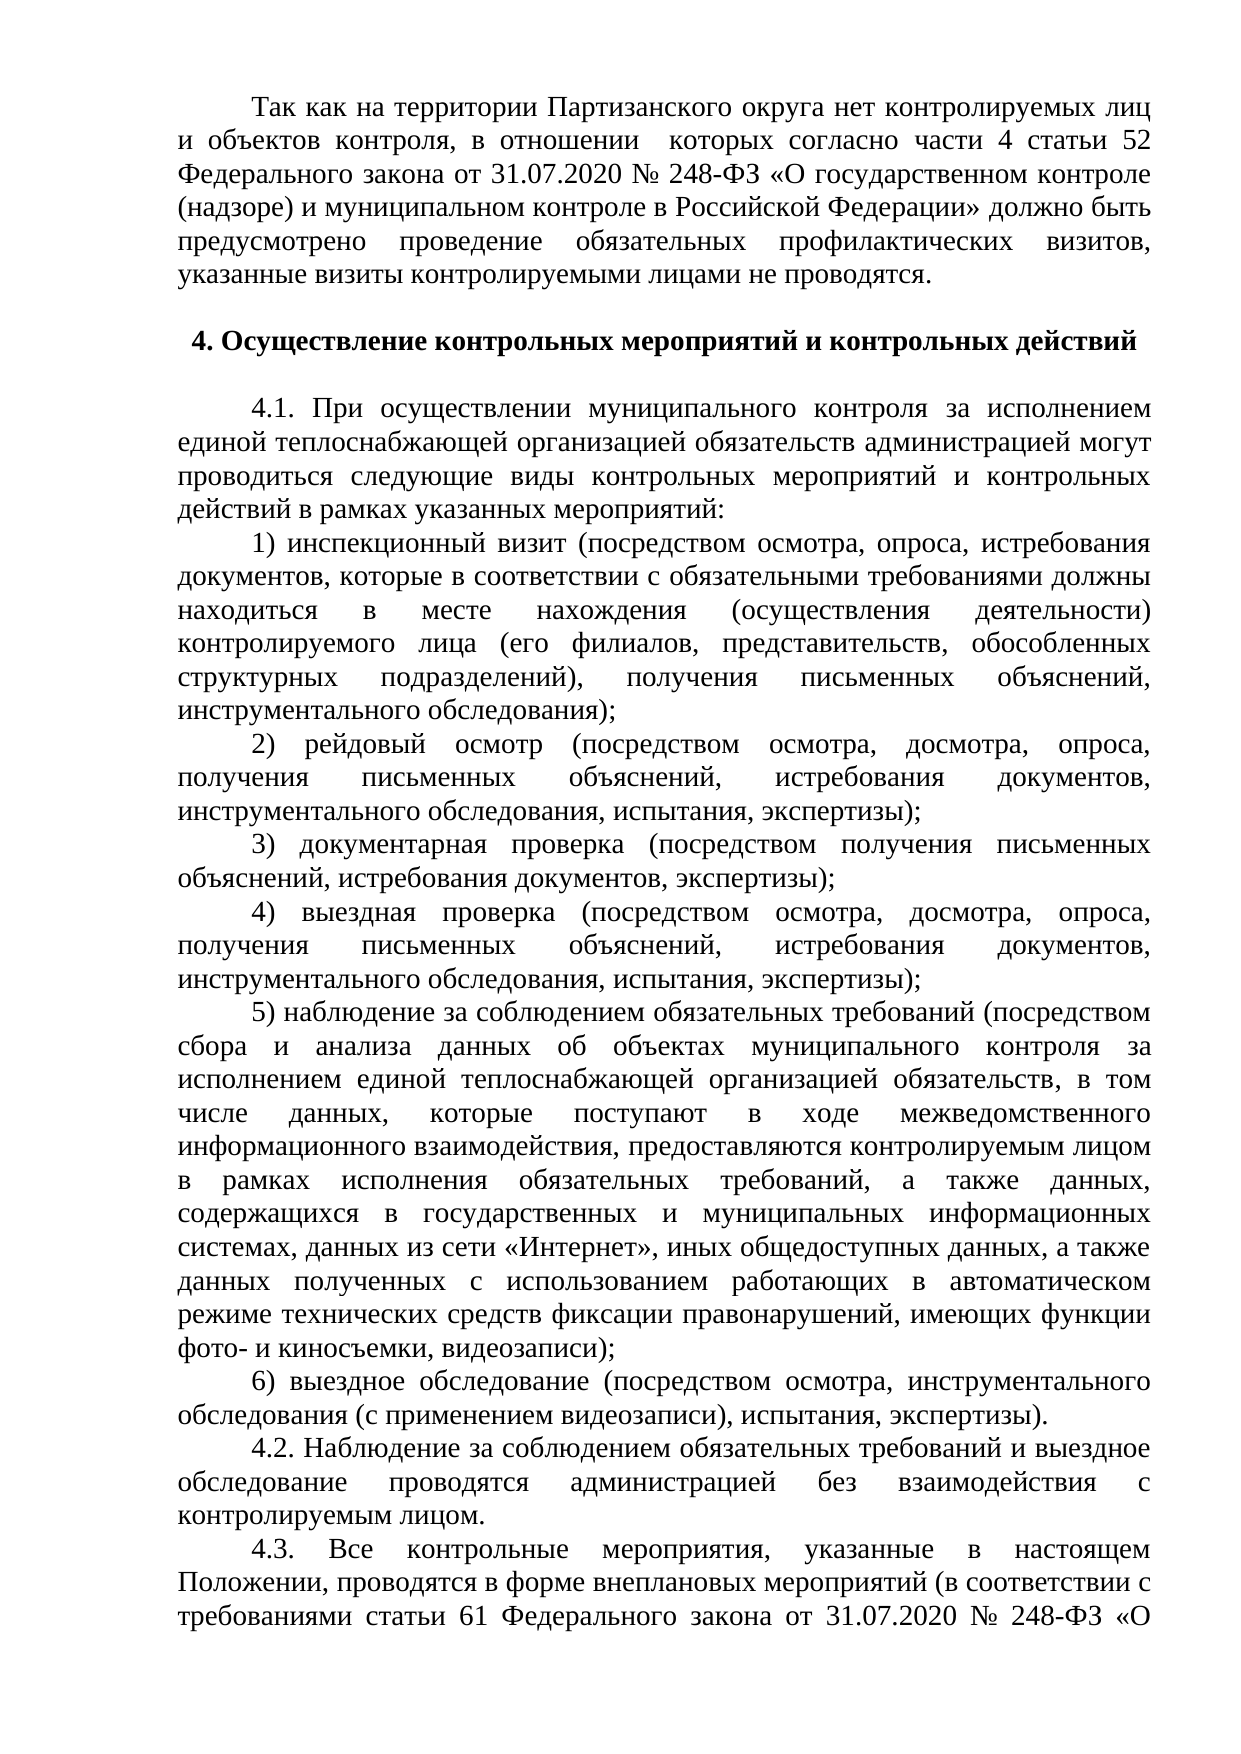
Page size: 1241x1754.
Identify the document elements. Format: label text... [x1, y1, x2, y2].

text 5) наблюдение за соблюдением обязательных требований (посредством сбора и анализа данных об объектах муниципального контроля за исполнением единой теплоснабжающей организацией обязательств, в том числе данных, которые поступают в ходе межведомственного информационного взаимодействия, предоставляются контролируемым лицом в рамках исполнения обязательных требований, а также данных, содержащихся в государственных и муниципальных информационных системах, данных из сети «Интернет», иных общедоступных данных, а также данных полученных с использованием работающих в автоматическом режиме технических средств фиксации правонарушений, имеющих функции фото- и киносъемки, видеозаписи); [177, 994, 1152, 1162]
text 6) выездное обследование (посредством осмотра, инструментального обследования (с применением видеозаписи), испытания, экспертизы). [177, 1363, 1152, 1430]
text 2) рейдовый осмотр (посредством осмотра, досмотра, опроса, получения письменных объяснений, истребования документов, инструментального обследования, испытания, экспертизы); [177, 726, 1152, 827]
text 3) документарная проверка (посредством получения письменных объяснений, истребования документов, экспертизы); [177, 827, 1152, 894]
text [177, 1531, 1152, 1632]
text 4. Осуществление контрольных мероприятий и контрольных действий [177, 323, 1152, 357]
text 4.2. Наблюдение за соблюдением обязательных требований и выездное обследование проводятся администрацией без взаимодействия с контролируемым лицом. [177, 1430, 1152, 1531]
text 4.1. При осуществлении муниципального контроля за исполнением единой теплоснабжающей организацией обязательств администрацией могут проводиться следующие виды контрольных мероприятий и контрольных действий в рамках указанных мероприятий: [177, 391, 1152, 525]
text 1) инспекционный визит (посредством осмотра, опроса, истребования документов, которые в соответствии с обязательными требованиями должны находиться в месте нахождения (осуществления деятельности) контролируемого лица (его филиалов, представительств, обособленных структурных подразделений), получения письменных объяснений, инструментального обследования); [177, 525, 1152, 726]
text 4) выездная проверка (посредством осмотра, досмотра, опроса, получения письменных объяснений, истребования документов, инструментального обследования, испытания, экспертизы); [177, 894, 1152, 994]
text Так как на территории Партизанского округа нет контролируемых лиц и объектов контроля, в отношении которых согласно части 4 статьи 52 Федерального закона от 31.07.2020 № 248-ФЗ «О государственном контроле (надзоре) и муниципальном контроле в Российской Федерации» должно быть предусмотрено проведение обязательных профилактических визитов, указанные визиты контролируемыми лицами не проводятся. [177, 89, 1152, 290]
